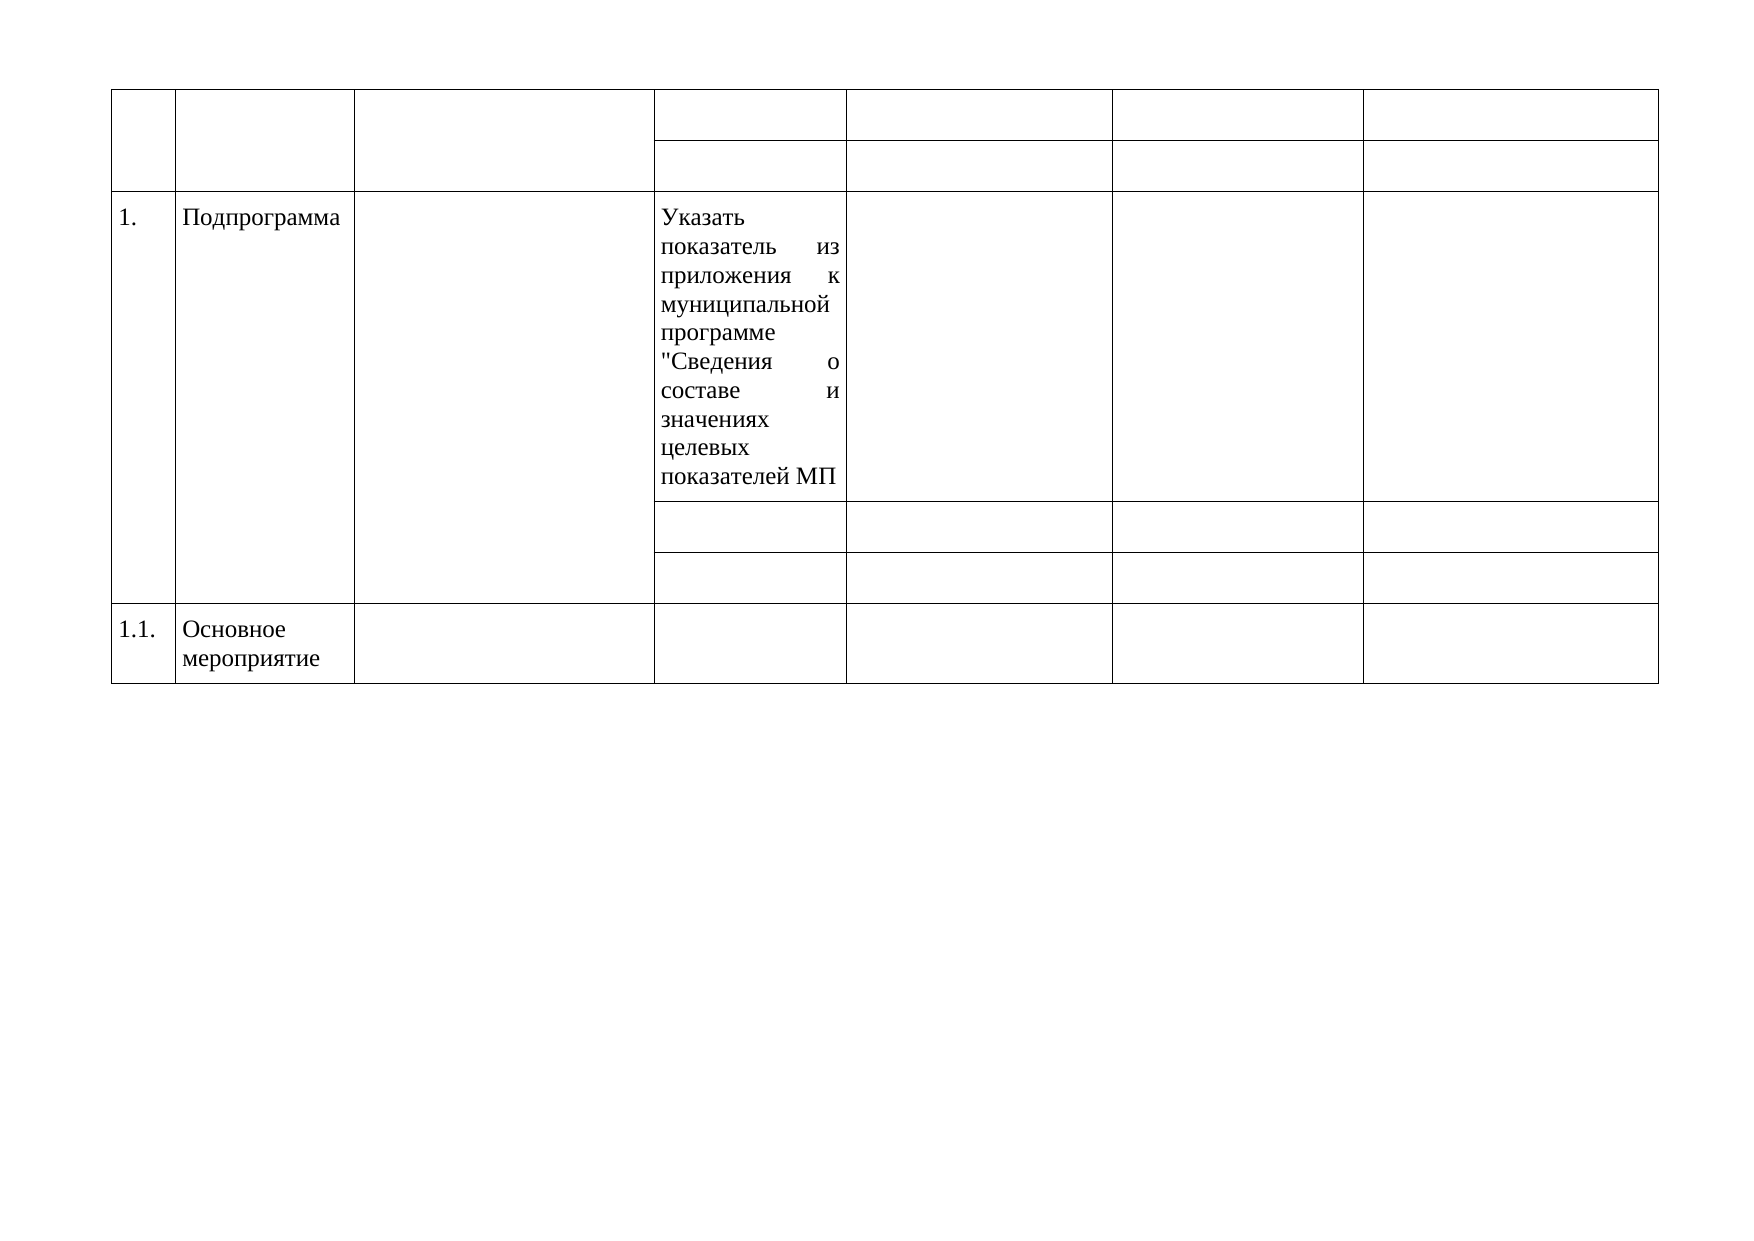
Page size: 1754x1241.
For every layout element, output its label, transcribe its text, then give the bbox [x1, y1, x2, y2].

table_cell [1113, 502, 1363, 552]
table_cell [355, 604, 654, 682]
table_cell Подпрограмма [176, 192, 354, 603]
table_cell [847, 192, 1112, 501]
table_cell [847, 502, 1112, 552]
table_cell [1113, 553, 1363, 603]
table_cell [655, 90, 846, 140]
table_cell [1113, 604, 1363, 682]
table_cell [655, 553, 846, 603]
table_cell [847, 604, 1112, 682]
table_cell [847, 90, 1112, 140]
table_cell [847, 553, 1112, 603]
table_cell Основное мероприятие [176, 604, 354, 682]
table_cell [1364, 192, 1658, 501]
table_cell [1113, 192, 1363, 501]
table_cell 1.1. [112, 604, 175, 682]
table_cell [655, 604, 846, 682]
table_cell 1. [112, 192, 175, 603]
table_cell [1364, 553, 1658, 603]
table_cell [1364, 141, 1658, 191]
table_cell [1113, 90, 1363, 140]
table_cell [847, 141, 1112, 191]
table_cell [1364, 604, 1658, 682]
table_cell [655, 141, 846, 191]
table_cell Указать показатель из приложения к муниципальной программе "Сведения о составе и значениях целевых показателей МП [655, 192, 846, 501]
table_cell [355, 192, 654, 603]
table_cell [1113, 141, 1363, 191]
table_cell [1364, 502, 1658, 552]
table_cell [1364, 90, 1658, 140]
table_cell [655, 502, 846, 552]
